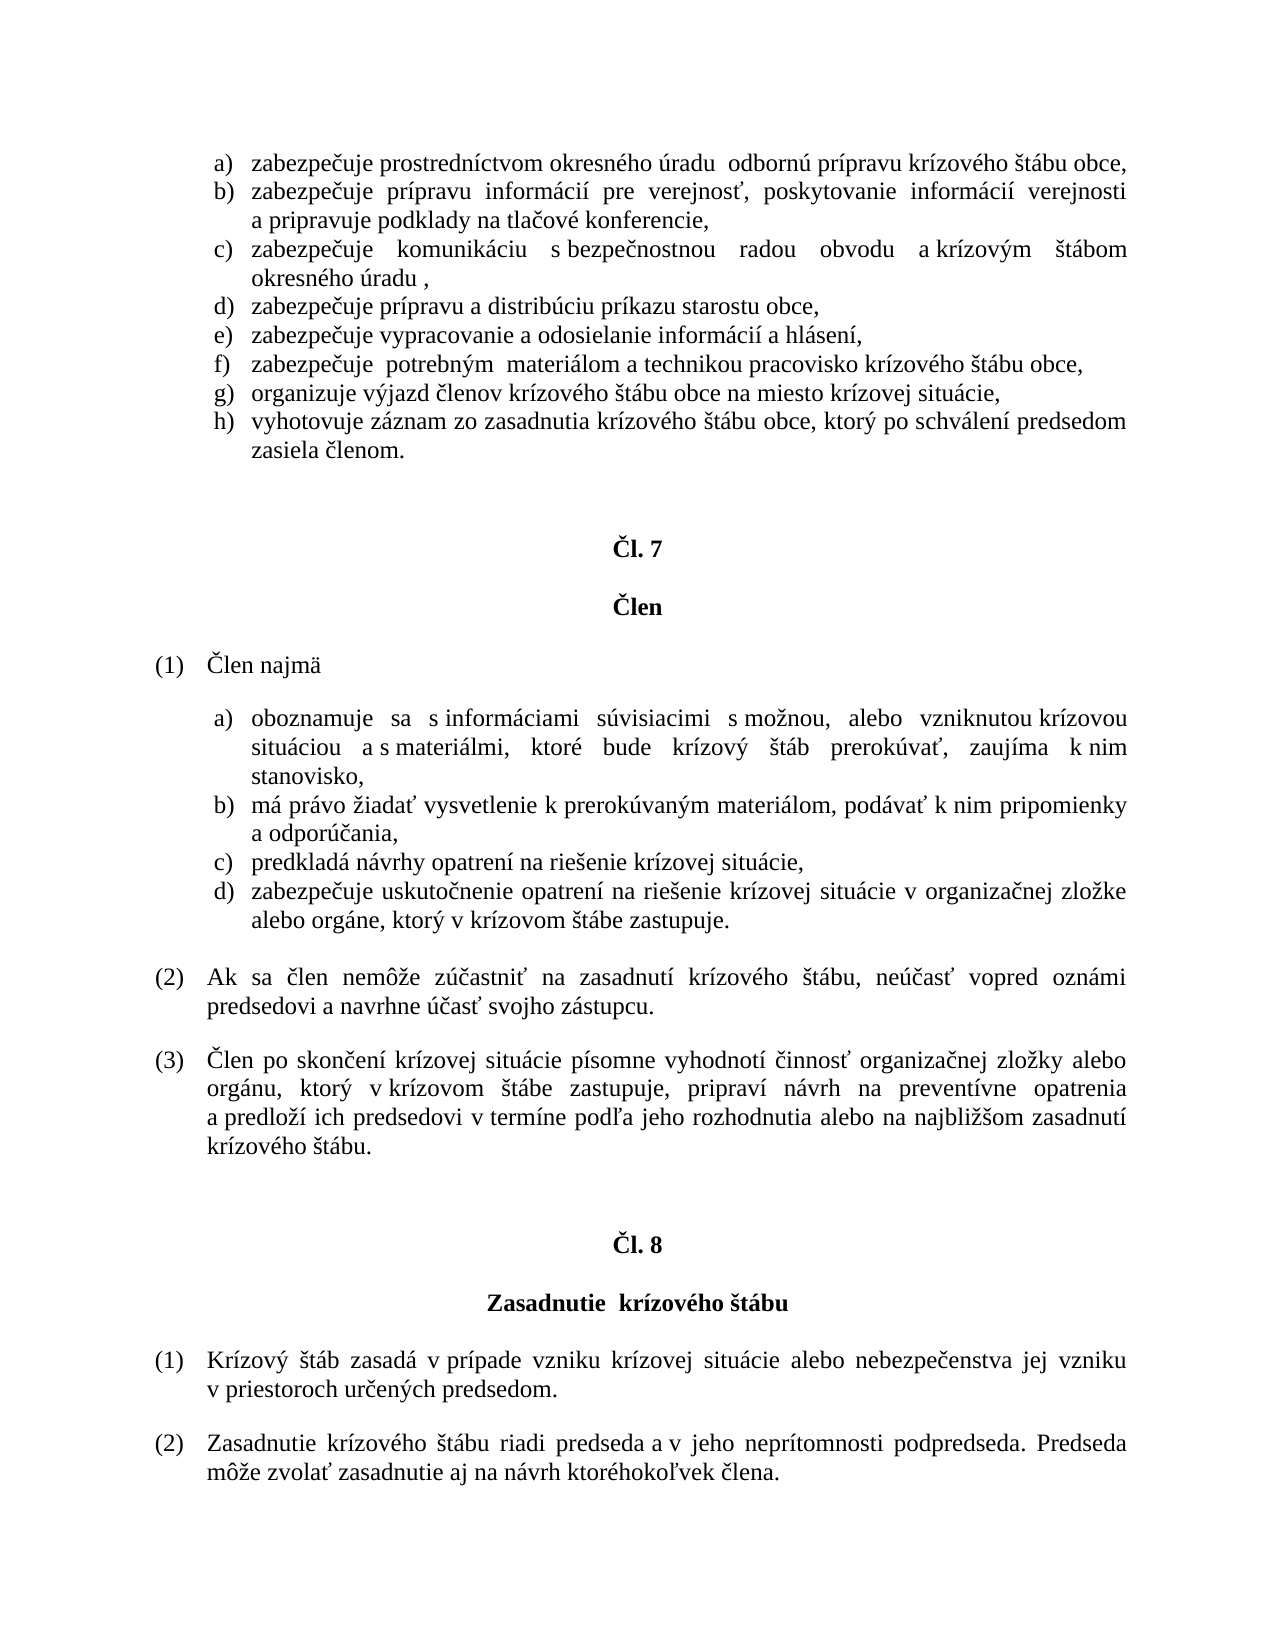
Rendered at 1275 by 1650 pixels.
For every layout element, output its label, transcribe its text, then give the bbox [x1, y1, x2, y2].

list predkladá návrhy opatrení na riešenie krízovej situácie, [213, 847, 1127, 876]
list zabezpečuje komunikáciu s bezpečnostnou radou obvodu a krízovým štábom okresného úradu , [213, 234, 1127, 291]
list Ak sa člen nemôže zúčastniť na zasadnutí krízového štábu, neúčasť vopred oznámi predsedovi a navrhne účasť svojho zástupcu. [155, 962, 1127, 1020]
list Člen najmä [155, 650, 1127, 678]
list zabezpečuje prípravu informácií pre verejnosť, poskytovanie informácií verejnosti a pripravuje podklady na tlačové konferencie, [213, 176, 1127, 234]
list Zasadnutie krízového štábu riadi predseda a v jeho neprítomnosti podpredseda. Predseda môže zvolať zasadnutie aj na návrh ktoréhokoľvek člena. [154, 1428, 1127, 1486]
list zabezpečuje potrebným materiálom a technikou pracovisko krízového štábu obce, [213, 349, 1127, 378]
text Člen [148, 592, 1127, 621]
text Čl. 7 [148, 534, 1127, 563]
list Krízový štáb zasadá v prípade vzniku krízovej situácie alebo nebezpečenstva jej vzniku v priestoroch určených predsedom. [154, 1346, 1127, 1403]
list zabezpečuje vypracovanie a odosielanie informácií a hlásení, [213, 320, 1127, 349]
list zabezpečuje prostredníctvom okresného úradu odbornú prípravu krízového štábu obce, [213, 148, 1127, 176]
text Čl. 8 [148, 1230, 1127, 1258]
list zabezpečuje prípravu a distribúciu príkazu starostu obce, [213, 291, 1127, 320]
list oboznamuje sa s informáciami súvisiacimi s možnou, alebo vzniknutou krízovou situáciou a s materiálmi, ktoré bude krízový štáb prerokúvať, zaujíma k nim stanovisko, [213, 703, 1127, 790]
list vyhotovuje záznam zo zasadnutia krízového štábu obce, ktorý po schválení predsedom zasiela členom. [213, 406, 1127, 464]
list má právo žiadať vysvetlenie k prerokúvaným materiálom, podávať k nim pripomienky a odporúčania, [213, 790, 1127, 847]
list organizuje výjazd členov krízového štábu obce na miesto krízovej situácie, [213, 378, 1127, 406]
list zabezpečuje uskutočnenie opatrení na riešenie krízovej situácie v organizačnej zložke alebo orgáne, ktorý v krízovom štábe zastupuje. [213, 876, 1127, 933]
list Člen po skončení krízovej situácie písomne vyhodnotí činnosť organizačnej zložky alebo orgánu, ktorý v krízovom štábe zastupuje, pripraví návrh na preventívne opatrenia a predloží ich predsedovi v termíne podľa jeho rozhodnutia alebo na najbližšom zasadnutí krízového štábu. [155, 1045, 1127, 1160]
text Zasadnutie krízového štábu [148, 1288, 1127, 1316]
